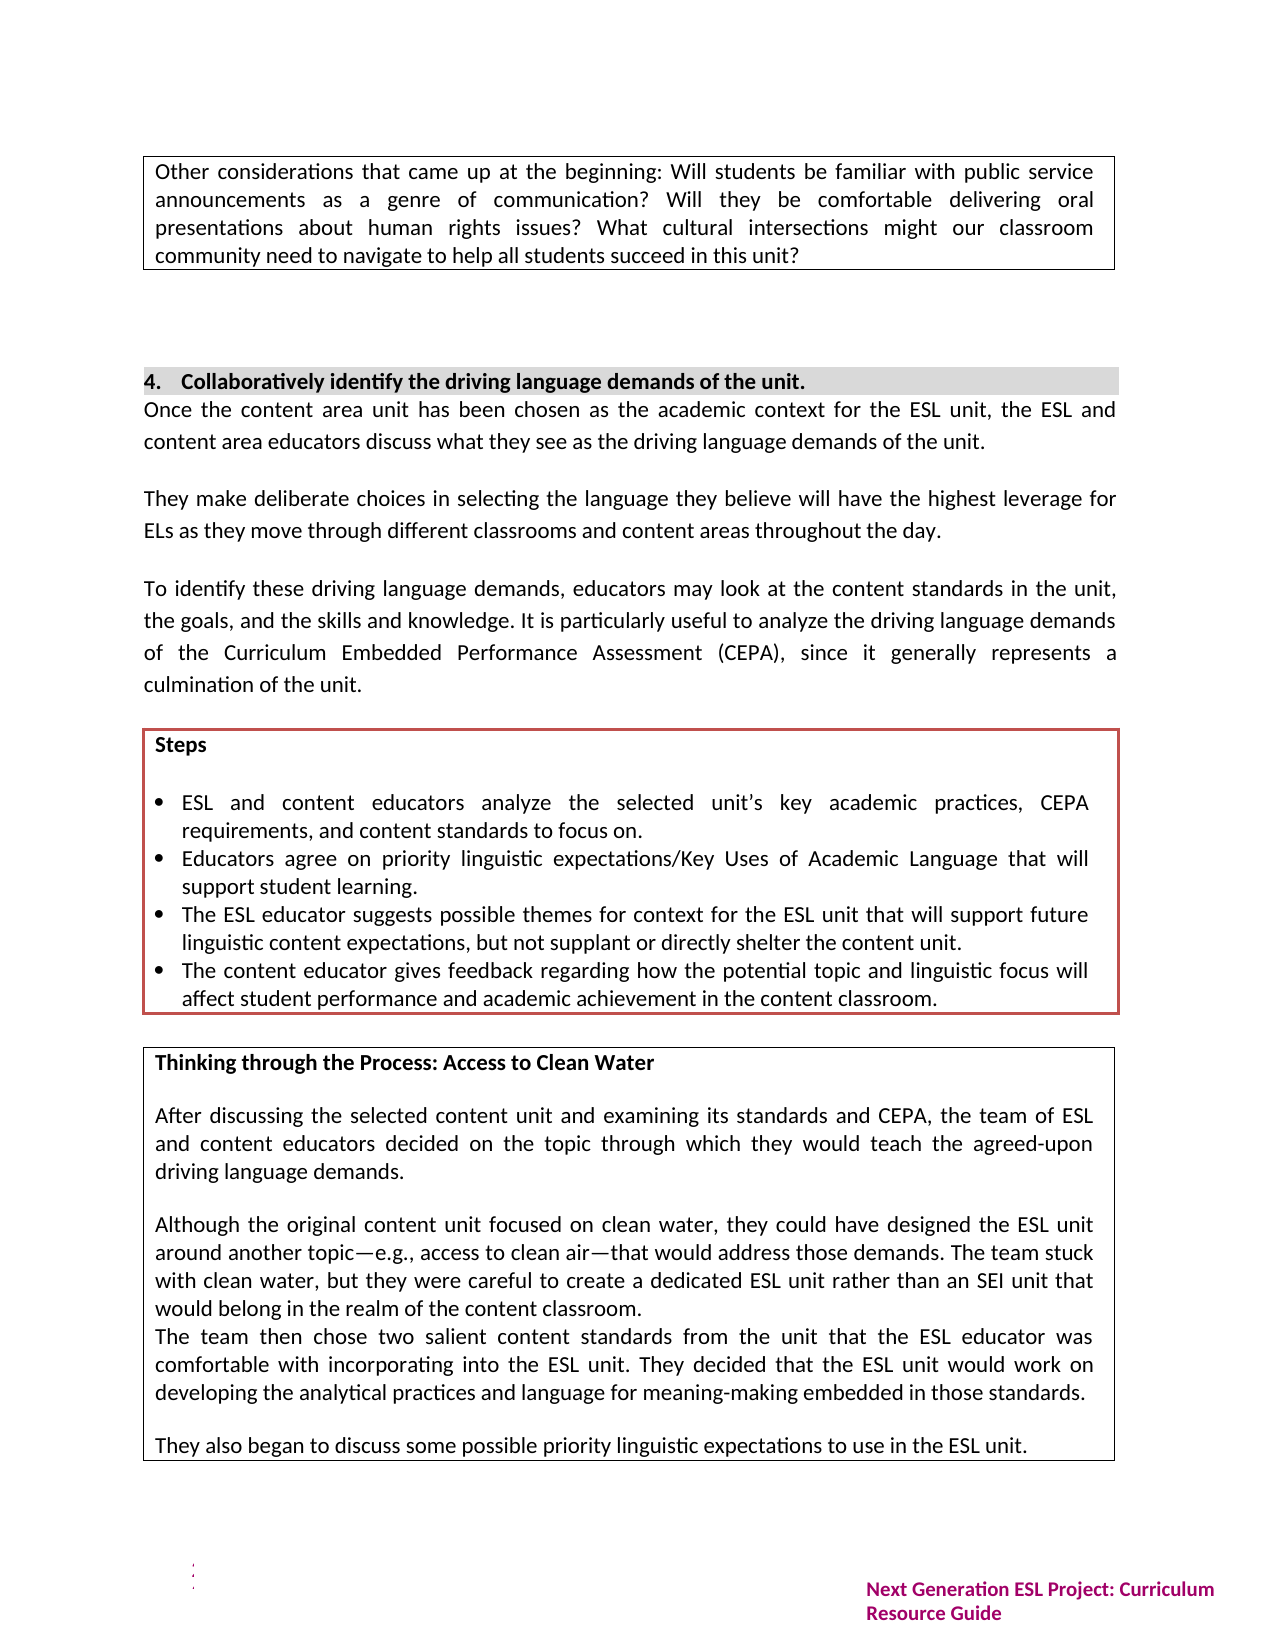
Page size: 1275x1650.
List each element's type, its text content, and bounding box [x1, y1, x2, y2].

text They make deliberate choices in selecting the language they believe will have the highest leverage for ELs as they move through different classrooms and content areas throughout the day. [144, 484, 1119, 544]
list Collaboratively identify the driving language demands of the unit. [144, 367, 1119, 395]
table_header Steps ESL and content educators analyze the selected unit’s key academic practices, CEPA requirements, and content standards to focus on. Educators agree on priority linguistic expectations/Key Uses of Academic Language that will support student learning. The ESL educator suggests possible themes for context for the ESL unit that will support future linguistic content expectations, but not supplant or directly shelter the content unit. The content educator gives feedback regarding how the potential topic and linguistic focus will affect student performance and academic achievement in the content classroom. [145, 731, 1117, 1012]
text To identify these driving language demands, educators may look at the content standards in the unit, the goals, and the skills and knowledge. It is particularly useful to analyze the driving language demands of the Curriculum Embedded Performance Assessment (CEPA), since it generally represents a culmination of the unit. [144, 574, 1119, 698]
text Once the content area unit has been chosen as the academic context for the ESL unit, the ESL and content area educators discuss what they see as the driving language demands of the unit. [144, 395, 1119, 455]
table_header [144, 157, 1114, 269]
table_header Thinking through the Process: Access to Clean Water After discussing the selected content unit and examining its standards and CEPA, the team of ESL and content educators decided on the topic through which they would teach the agreed-upon driving language demands. Although the original content unit focused on clean water, they could have designed the ESL unit around another topic—e.g., access to clean air—that would address those demands. The team stuck with clean water, but they were careful to create a dedicated ESL unit rather than an SEI unit that would belong in the realm of the content classroom. The team then chose two salient content standards from the unit that the ESL educator was comfortable with incorporating into the ESL unit. They decided that the ESL unit would work on developing the analytical practices and language for meaning-making embedded in those standards. They also began to discuss some possible priority linguistic expectations to use in the ESL unit. [144, 1048, 1114, 1459]
